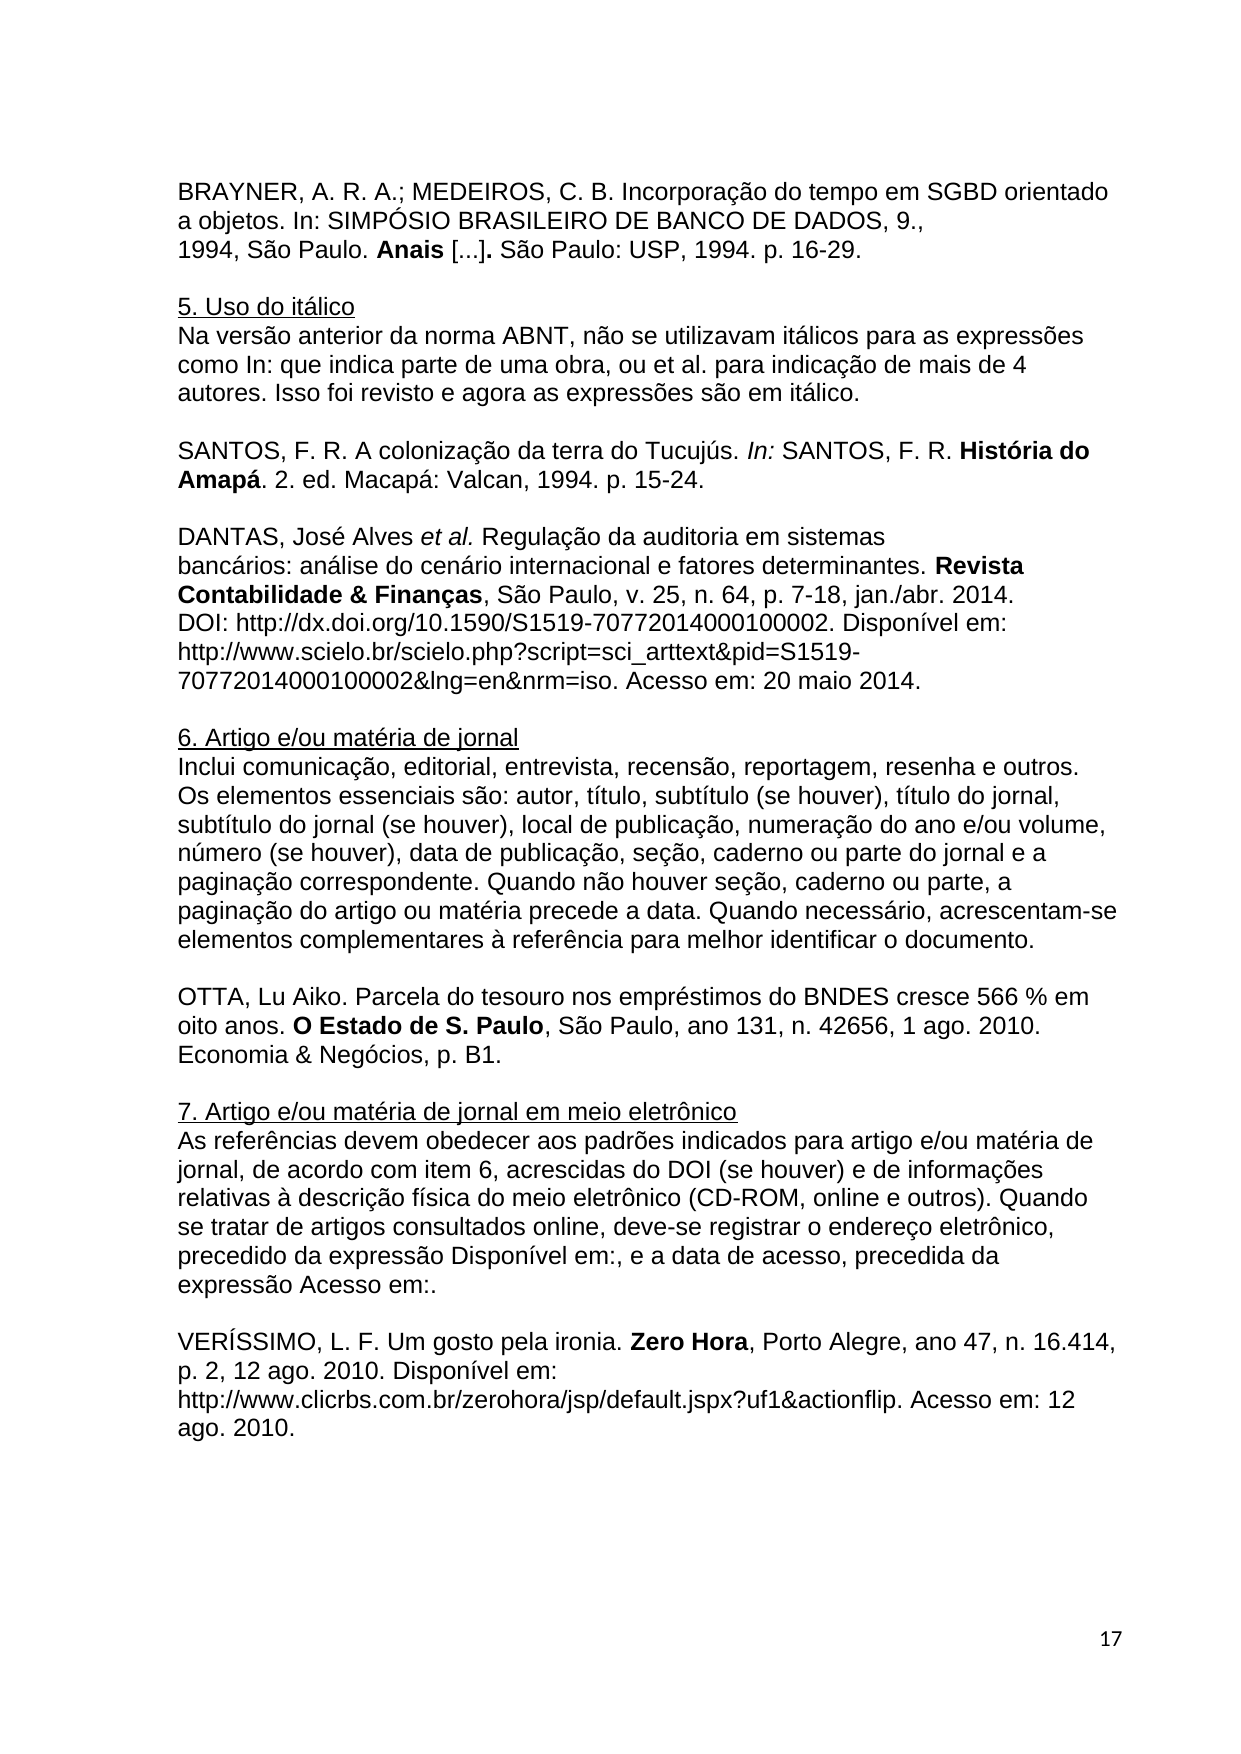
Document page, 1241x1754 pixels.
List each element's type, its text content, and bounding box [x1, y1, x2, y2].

text 5. Uso do itálico [177, 292, 1122, 321]
text SANTOS, F. R. A colonização da terra do Tucujús. In: SANTOS, F. R. História do Amapá. 2. ed. Macapá: Valcan, 1994. p. 15-24. [177, 436, 1122, 493]
text 1994, São Paulo. Anais [...]. São Paulo: USP, 1994. p. 16-29. [177, 235, 1122, 263]
text 70772014000100002&lng=en&nrm=iso. Acesso em: 20 maio 2014. [177, 666, 1122, 695]
text As referências devem obedecer aos padrões indicados para artigo e/ou matéria de jornal, de acordo com item 6, acrescidas do DOI (se houver) e de informações relativas à descrição física do meio eletrônico (CD-ROM, online e outros). Quando se tratar de artigos consultados online, deve-se registrar o endereço eletrônico, precedido da expressão Disponível em:, e a data de acesso, precedida da [177, 1126, 1122, 1270]
text DOI: http://dx.doi.org/10.1590/S1519-70772014000100002. Disponível em: [177, 608, 1122, 637]
text Os elementos essenciais são: autor, título, subtítulo (se houver), título do jornal, subtítulo do jornal (se houver), local de publicação, numeração do ano e/ou volume, número (se houver), data de publicação, seção, caderno ou parte do jornal e a paginação correspondente. Quando não houver seção, caderno ou parte, a paginação do artigo ou matéria precede a data. Quando necessário, acrescentam-se elementos complementares à referência para melhor identificar o documento. [177, 781, 1122, 953]
text VERÍSSIMO, L. F. Um gosto pela ironia. Zero Hora, Porto Alegre, ano 47, n. 16.414, p. 2, 12 ago. 2010. Disponível em: http://www.clicrbs.com.br/zerohora/jsp/default.jspx?uf1&actionflip. Acesso em: 12 ago. 2010. [177, 1327, 1122, 1442]
text Inclui comunicação, editorial, entrevista, recensão, reportagem, resenha e outros. [177, 752, 1122, 781]
text DANTAS, José Alves et al. Regulação da auditoria em sistemas [177, 522, 1122, 551]
text Contabilidade & Finanças, São Paulo, v. 25, n. 64, p. 7-18, jan./abr. 2014. [177, 580, 1122, 608]
text 7. Artigo e/ou matéria de jornal em meio eletrônico [177, 1097, 1122, 1126]
text http://www.scielo.br/scielo.php?script=sci_arttext&pid=S1519- [177, 637, 1122, 666]
text bancários: análise do cenário internacional e fatores determinantes. Revista [177, 551, 1122, 580]
text expressão Acesso em:. [177, 1270, 1122, 1298]
text OTTA, Lu Aiko. Parcela do tesouro nos empréstimos do BNDES cresce 566 % em oito anos. O Estado de S. Paulo, São Paulo, ano 131, n. 42656, 1 ago. 2010. Economia & Negócios, p. B1. [177, 982, 1122, 1068]
text BRAYNER, A. R. A.; MEDEIROS, C. B. Incorporação do tempo em SGBD orientado a objetos. In: SIMPÓSIO BRASILEIRO DE BANCO DE DADOS, 9., [177, 177, 1122, 235]
text Na versão anterior da norma ABNT, não se utilizavam itálicos para as expressões como In: que indica parte de uma obra, ou et al. para indicação de mais de 4 autores. Isso foi revisto e agora as expressões são em itálico. [177, 321, 1122, 407]
text 6. Artigo e/ou matéria de jornal [177, 723, 1122, 752]
